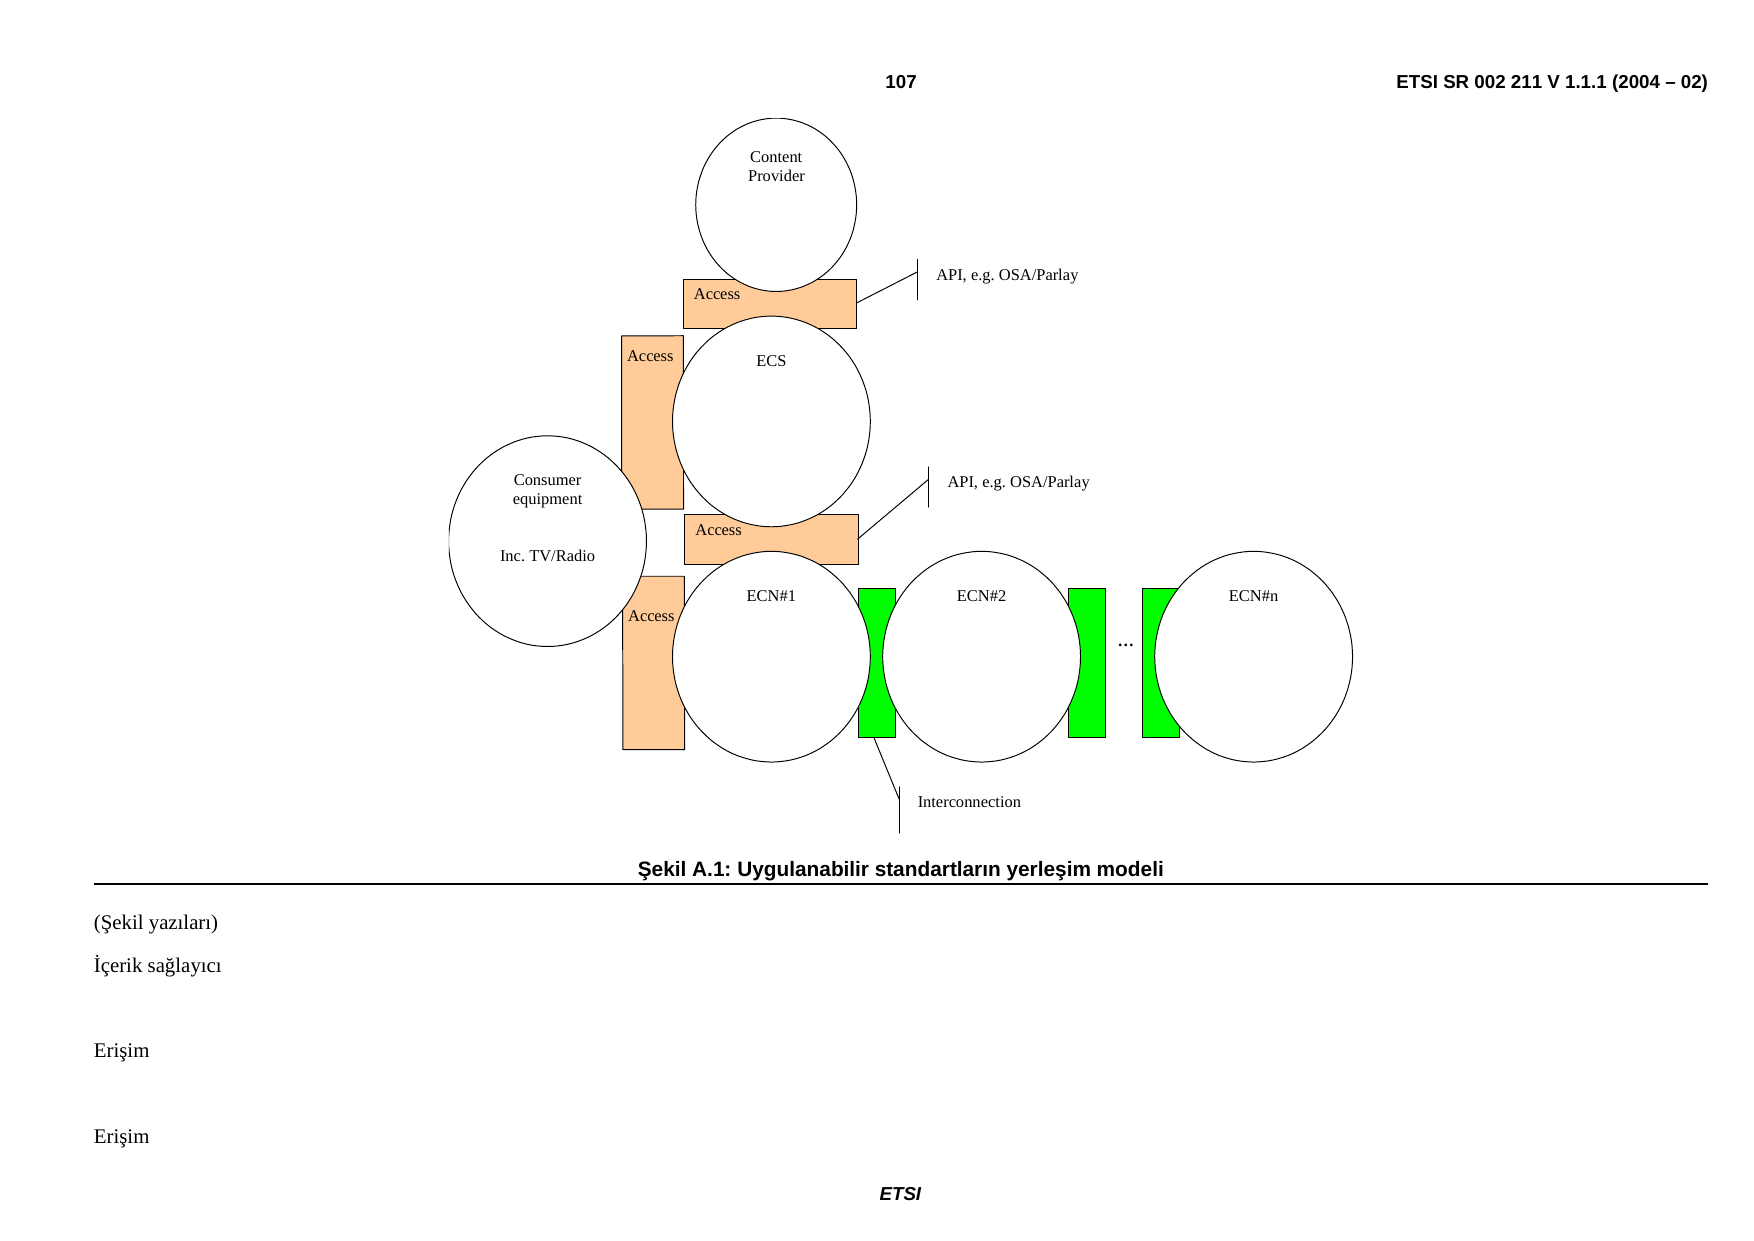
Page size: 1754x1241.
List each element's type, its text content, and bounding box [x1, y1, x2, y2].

text Erişim [94, 1038, 1708, 1062]
text İçerik sağlayıcı [94, 953, 1708, 977]
text Şekil A.1: Uygulanabilir standartların yerleşim modeli [94, 857, 1708, 883]
text Erişim [94, 1124, 1708, 1148]
text (Şekil yazıları) [94, 910, 1708, 934]
